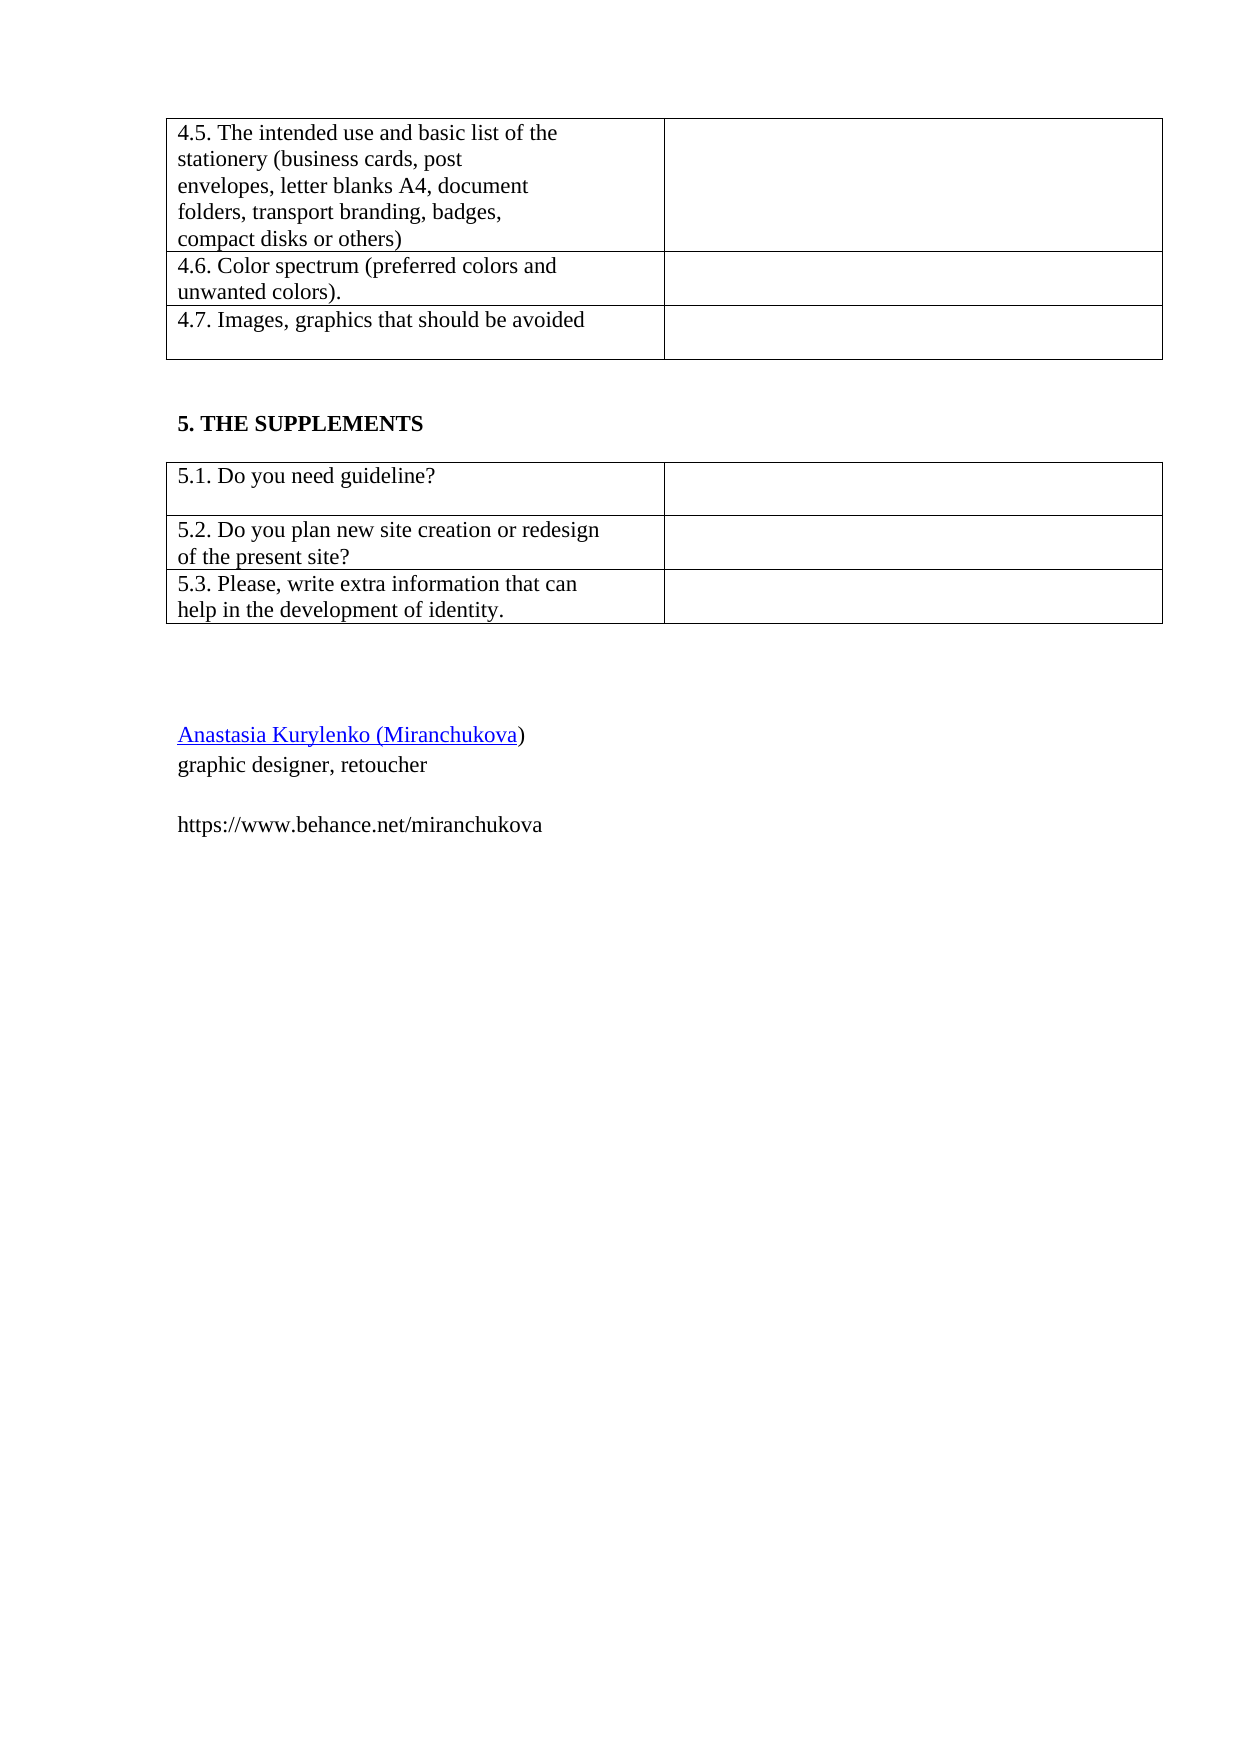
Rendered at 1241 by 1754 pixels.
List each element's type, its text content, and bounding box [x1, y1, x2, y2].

table_cell [665, 252, 1162, 305]
table_cell [665, 306, 1162, 358]
text Anastasia Kurylenko (Miranchukova) graphic designer, retoucher https://www.behance.net/miranchukova [177, 721, 1152, 838]
table_cell 5.2. Do you plan new site creation or redesign of the present site? [167, 516, 664, 569]
table_cell [665, 516, 1162, 569]
table_cell 4.6. Color spectrum (preferred colors and unwanted colors). [167, 252, 664, 305]
table_cell 5.3. Please, write extra information that can help in the development of identity. [167, 570, 664, 623]
text 5. THE SUPPLEMENTS [177, 411, 1152, 437]
table_cell 4.7. Images, graphics that should be avoided [167, 306, 664, 358]
table_cell [665, 119, 1162, 251]
table_cell [665, 570, 1162, 623]
table_header [665, 463, 1162, 515]
table_cell 4.5. The intended use and basic list of the stationery (business cards, post envelopes, letter blanks A4, document folders, transport branding, badges, compact disks or others) [167, 119, 664, 251]
table_header 5.1. Do you need guideline? [167, 463, 664, 515]
